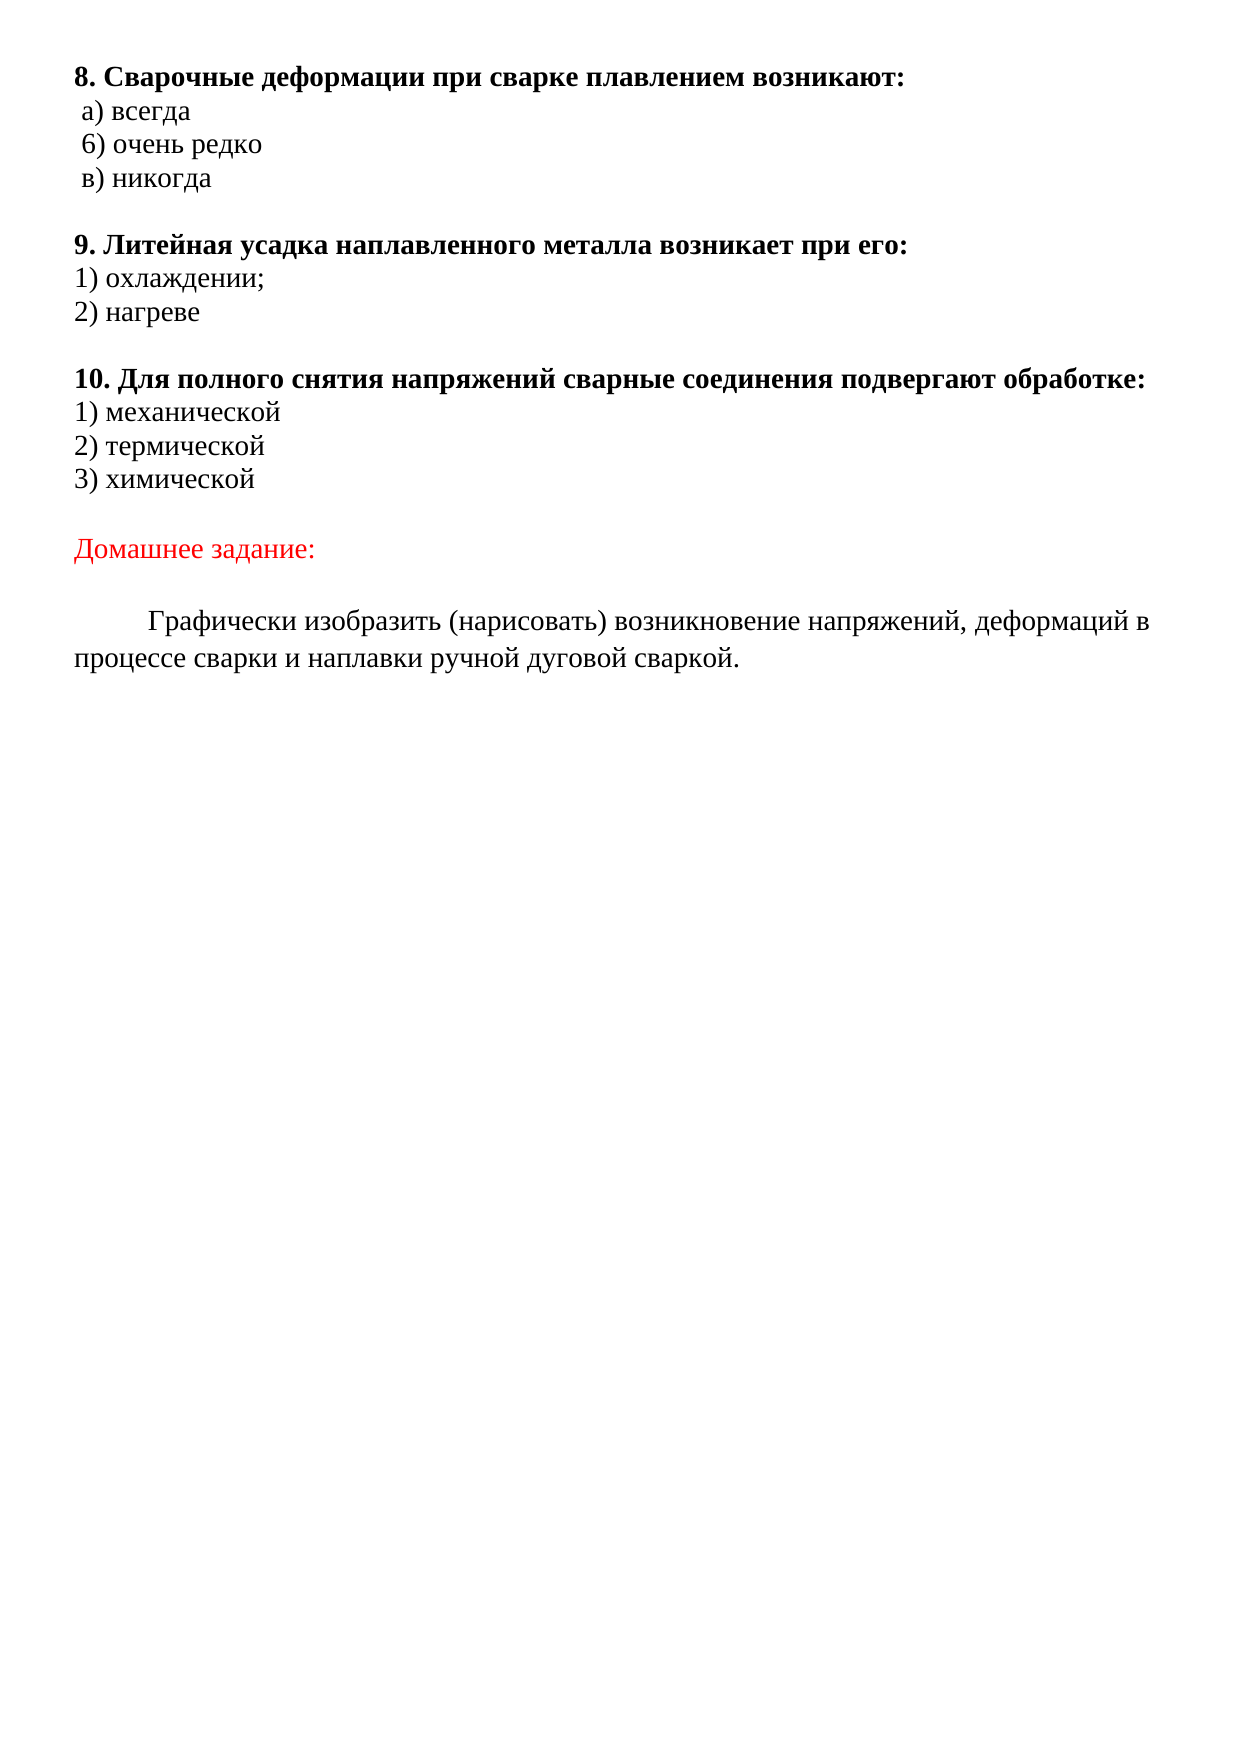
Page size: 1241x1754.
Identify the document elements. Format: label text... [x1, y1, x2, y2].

text 1) охлаждении; [74, 260, 1181, 294]
text Графически изобразить (нарисовать) возникновение напряжений, деформаций в процессе сварки и наплавки ручной дуговой сваркой. [74, 603, 1181, 673]
text Домашнее задание: [74, 531, 1181, 565]
text 6) очень редко [74, 126, 1181, 160]
text 9. Литейная усадка наплавленного металла возникает при его: [74, 227, 1181, 260]
text а) всегда [74, 93, 1181, 126]
text 2) термической [74, 428, 1181, 462]
text 1) механической [74, 394, 1181, 428]
text в) никогда [74, 160, 1181, 193]
text 8. Сварочные деформации при сварке плавлением возникают: [74, 59, 1181, 93]
text 3) химической [74, 462, 1181, 495]
text 10. Для полного снятия напряжений сварные соединения подвергают обработке: [74, 361, 1181, 394]
text 2) нагреве [74, 294, 1181, 327]
